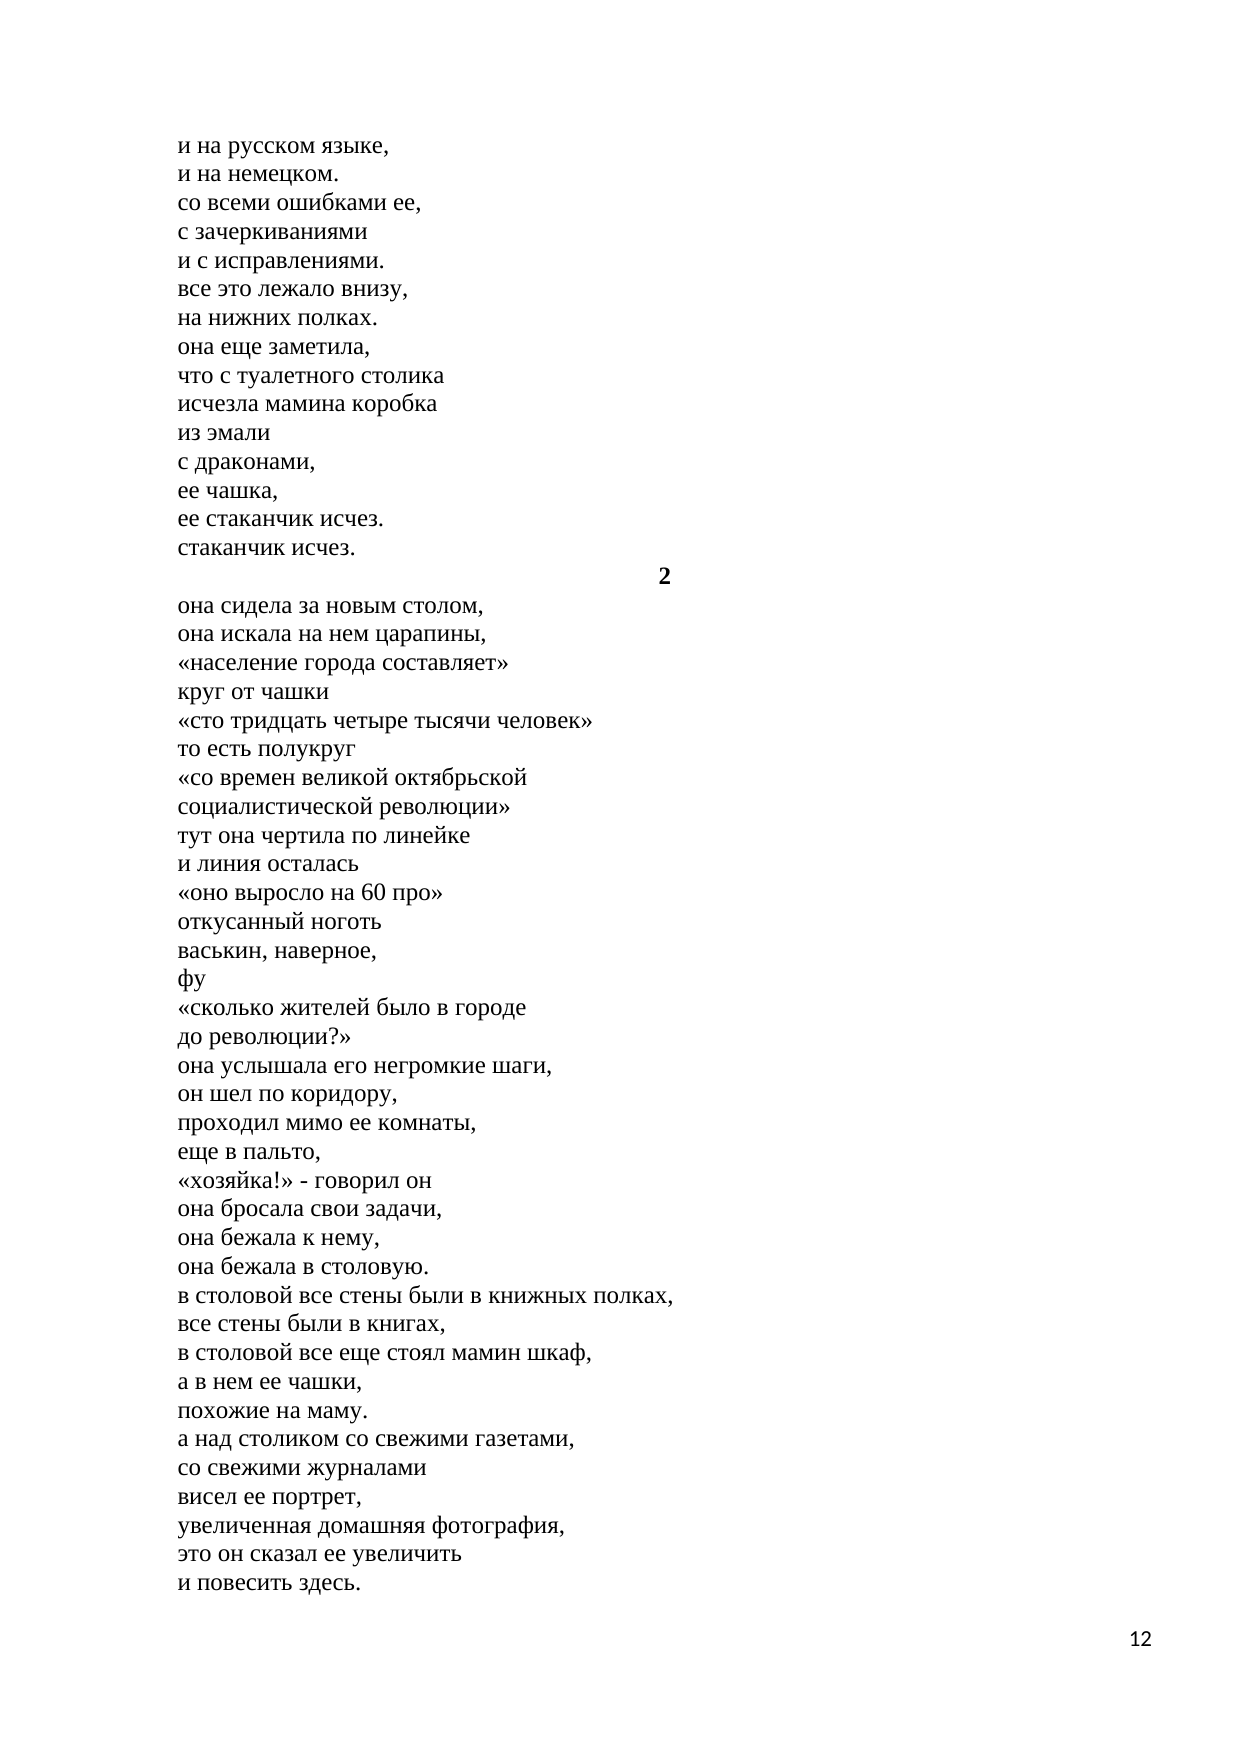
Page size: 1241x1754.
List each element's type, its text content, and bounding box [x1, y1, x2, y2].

text и линия осталась [177, 848, 1152, 877]
text и повесить здесь. [177, 1567, 1152, 1596]
text увеличенная домашняя фотография, [177, 1510, 1152, 1538]
text 2 [177, 561, 1152, 590]
text она услышала его негромкие шаги, [177, 1050, 1152, 1078]
text что с туалетного столика [177, 360, 1152, 388]
text похожие на маму. [177, 1395, 1152, 1423]
text проходил мимо ее комнаты, [177, 1107, 1152, 1136]
text и на немецком. [177, 158, 1152, 187]
text в столовой все стены были в книжных полках, [177, 1280, 1152, 1308]
text «оно выросло на 60 про» [177, 877, 1152, 906]
text с драконами, [177, 446, 1152, 475]
text еще в пальто, [177, 1136, 1152, 1165]
text круг от чашки [177, 676, 1152, 705]
text со свежими журналами [177, 1452, 1152, 1481]
text тут она чертила по линейке [177, 820, 1152, 848]
text она сидела за новым столом, [177, 590, 1152, 618]
text ее чашка, [177, 475, 1152, 503]
text и с исправлениями. [177, 245, 1152, 273]
text это он сказал ее увеличить [177, 1538, 1152, 1567]
text она бросала свои задачи, [177, 1193, 1152, 1222]
text «со времен великой октябрьской [177, 762, 1152, 791]
text «сколько жителей было в городе [177, 992, 1152, 1021]
text она еще заметила, [177, 331, 1152, 360]
text фу [177, 963, 1152, 992]
text в столовой все еще стоял мамин шкаф, [177, 1337, 1152, 1366]
text из эмали [177, 417, 1152, 446]
text все стены были в книгах, [177, 1308, 1152, 1337]
text васькин, наверное, [177, 935, 1152, 963]
text социалистической революции» [177, 791, 1152, 820]
text исчезла мамина коробка [177, 388, 1152, 417]
text все это лежало внизу, [177, 273, 1152, 302]
text а над столиком со свежими газетами, [177, 1423, 1152, 1452]
text висел ее портрет, [177, 1481, 1152, 1510]
text а в нем ее чашки, [177, 1366, 1152, 1395]
text «население города составляет» [177, 647, 1152, 676]
text на нижних полках. [177, 302, 1152, 331]
text откусанный ноготь [177, 906, 1152, 935]
text «хозяйка!» - говорил он [177, 1165, 1152, 1193]
text со всеми ошибками ее, [177, 187, 1152, 216]
text то есть полукруг [177, 733, 1152, 762]
text она бежала в столовую. [177, 1251, 1152, 1280]
text с зачеркиваниями [177, 216, 1152, 245]
text ее стаканчик исчез. [177, 503, 1152, 532]
text она бежала к нему, [177, 1222, 1152, 1251]
text и на русском языке, [177, 130, 1152, 158]
text «сто тридцать четыре тысячи человек» [177, 705, 1152, 733]
text он шел по коридору, [177, 1078, 1152, 1107]
text она искала на нем царапины, [177, 618, 1152, 647]
text до революции?» [177, 1021, 1152, 1050]
text стаканчик исчез. [177, 532, 1152, 561]
